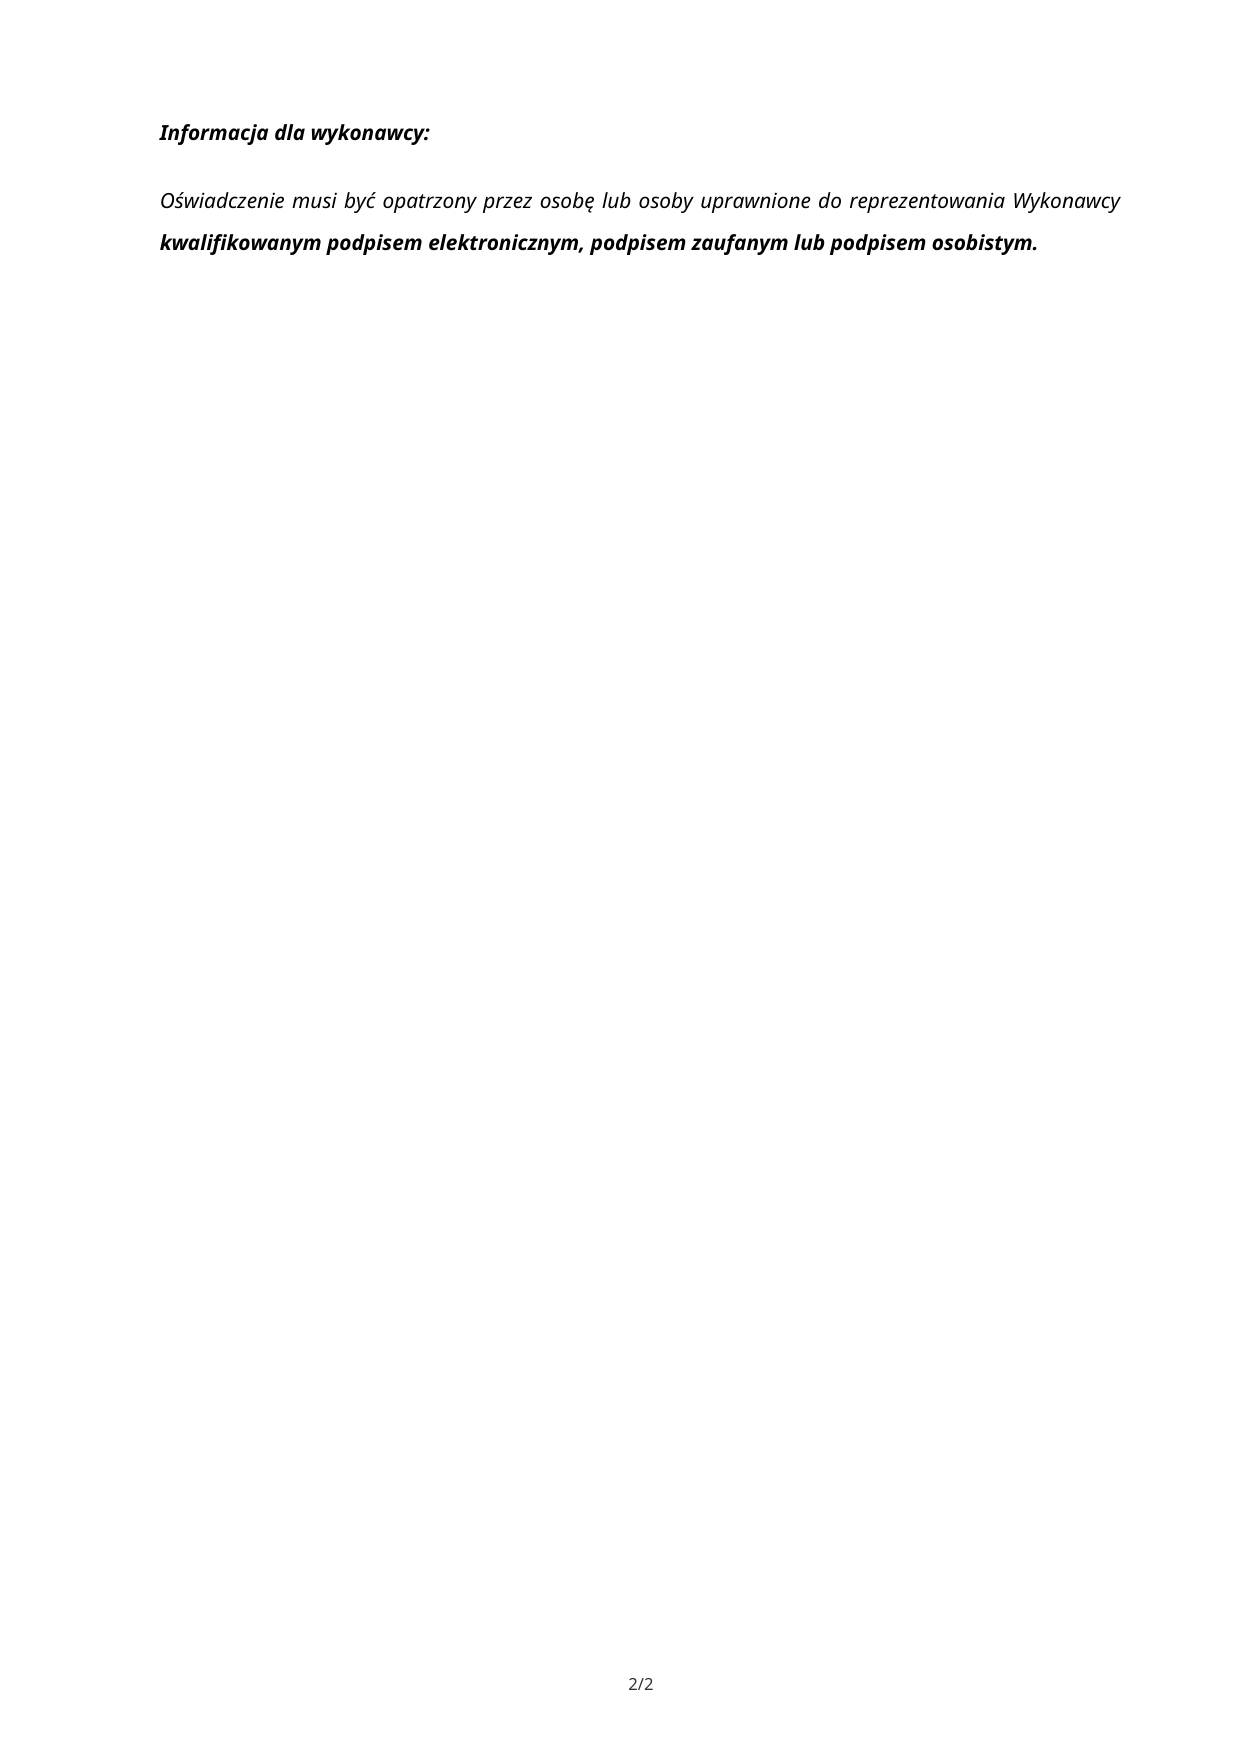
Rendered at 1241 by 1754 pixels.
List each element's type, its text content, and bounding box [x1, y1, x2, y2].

text Oświadczenie musi być opatrzony przez osobę lub osoby uprawnione do reprezentowania Wykonawcy kwalifikowanym podpisem elektronicznym, podpisem zaufanym lub podpisem osobistym. [159, 186, 1122, 257]
text Informacja dla wykonawcy: [159, 118, 1122, 147]
